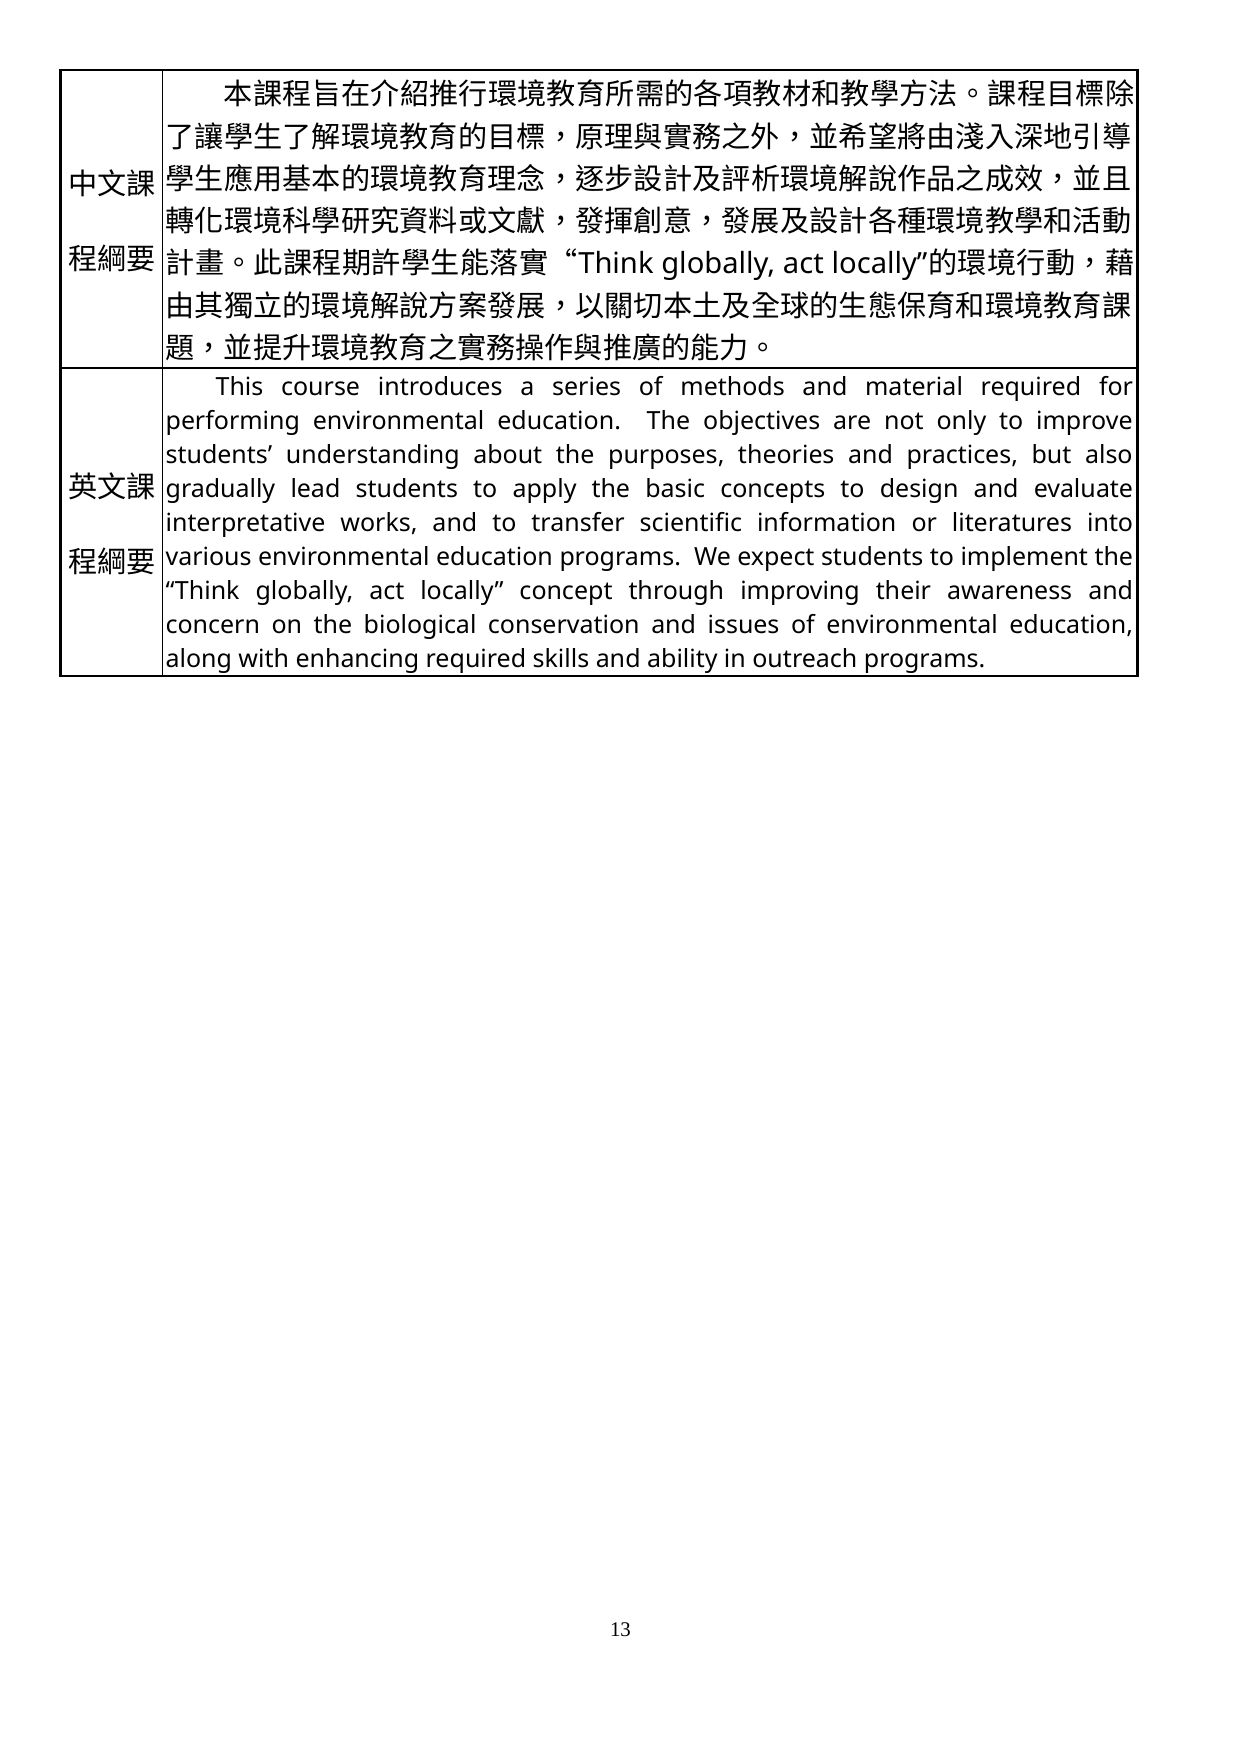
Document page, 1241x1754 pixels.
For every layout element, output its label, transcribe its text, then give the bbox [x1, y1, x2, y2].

table_cell This course introduces a series of methods and material required for performing environmental education. The objectives are not only to improve students’ understanding about the purposes, theories and practices, but also gradually lead students to apply the basic concepts to design and evaluate interpretative works, and to transfer scientific information or literatures into various environmental education programs. We expect students to implement the “Think globally, act locally” concept through improving their awareness and concern on the biological conservation and issues of environmental education, along with enhancing required skills and ability in outreach programs. [163, 369, 1136, 675]
table_cell 中文課程綱要 [62, 71, 162, 367]
table_cell 英文課程綱要 [62, 369, 162, 675]
table_cell 本課程旨在介紹推行環境教育所需的各項教材和教學方法。課程目標除了讓學生了解環境教育的目標，原理與實務之外，並希望將由淺入深地引導學生應用基本的環境教育理念，逐步設計及評析環境解說作品之成效，並且轉化環境科學研究資料或文獻，發揮創意，發展及設計各種環境教學和活動計畫。此課程期許學生能落實“Think globally, act locally”的環境行動，藉由其獨立的環境解說方案發展，以關切本土及全球的生態保育和環境教育課題，並提升環境教育之實務操作與推廣的能力。 [163, 71, 1136, 367]
